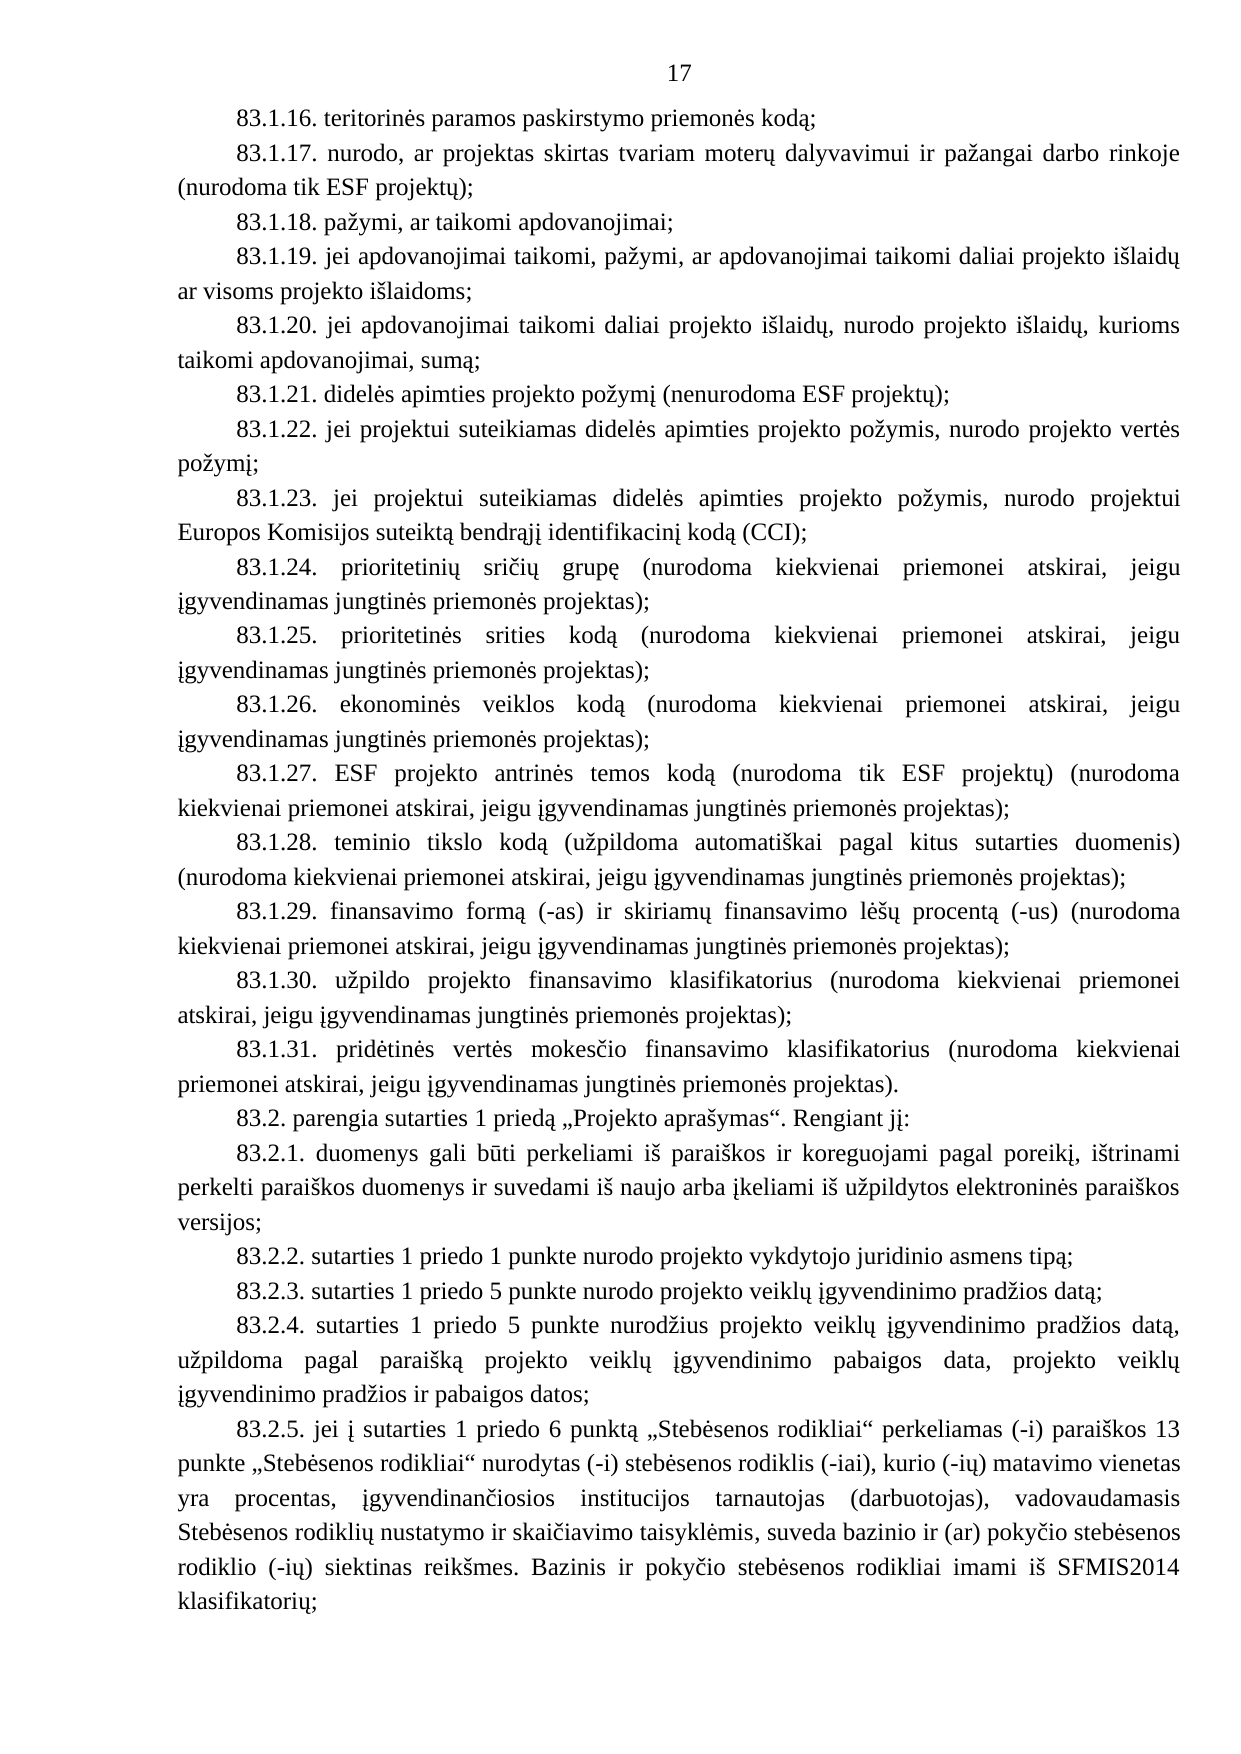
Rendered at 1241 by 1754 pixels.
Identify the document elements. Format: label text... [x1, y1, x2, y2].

text 83.1.26. ekonominės veiklos kodą (nurodoma kiekvienai priemonei atskirai, jeigu įgyvendinamas jungtinės priemonės projektas); [177, 689, 1181, 753]
text 83.2.2. sutarties 1 priedo 1 punkte nurodo projekto vykdytojo juridinio asmens tipą; [177, 1241, 1181, 1270]
text 83.1.16. teritorinės paramos paskirstymo priemonės kodą; [177, 103, 1181, 132]
text 83.1.25. prioritetinės srities kodą (nurodoma kiekvienai priemonei atskirai, jeigu įgyvendinamas jungtinės priemonės projektas); [177, 621, 1181, 684]
text 83.1.20. jei apdovanojimai taikomi daliai projekto išlaidų, nurodo projekto išlaidų, kurioms taikomi apdovanojimai, sumą; [177, 310, 1181, 373]
text 83.1.22. jei projektui suteikiamas didelės apimties projekto požymis, nurodo projekto vertės požymį; [177, 414, 1181, 477]
text 83.1.19. jei apdovanojimai taikomi, pažymi, ar apdovanojimai taikomi daliai projekto išlaidų ar visoms projekto išlaidoms; [177, 241, 1181, 304]
text 83.1.21. didelės apimties projekto požymį (nenurodoma ESF projektų); [177, 379, 1181, 408]
text 83.2. parengia sutarties 1 priedą „Projekto aprašymas“. Rengiant jį: [177, 1103, 1181, 1132]
text 83.1.18. pažymi, ar taikomi apdovanojimai; [177, 207, 1181, 236]
text 83.1.27. ESF projekto antrinės temos kodą (nurodoma tik ESF projektų) (nurodoma kiekvienai priemonei atskirai, jeigu įgyvendinamas jungtinės priemonės projektas); [177, 758, 1181, 822]
text 83.1.30. užpildo projekto finansavimo klasifikatorius (nurodoma kiekvienai priemonei atskirai, jeigu įgyvendinamas jungtinės priemonės projektas); [177, 965, 1181, 1029]
text 83.1.24. prioritetinių sričių grupę (nurodoma kiekvienai priemonei atskirai, jeigu įgyvendinamas jungtinės priemonės projektas); [177, 552, 1181, 615]
text 83.1.23. jei projektui suteikiamas didelės apimties projekto požymis, nurodo projektui Europos Komisijos suteiktą bendrąjį identifikacinį kodą (CCI); [177, 483, 1181, 546]
text 83.1.17. nurodo, ar projektas skirtas tvariam moterų dalyvavimui ir pažangai darbo rinkoje (nurodoma tik ESF projektų); [177, 138, 1181, 201]
text 83.2.3. sutarties 1 priedo 5 punkte nurodo projekto veiklų įgyvendinimo pradžios datą; [177, 1276, 1181, 1304]
text 83.1.29. finansavimo formą (-as) ir skiriamų finansavimo lėšų procentą (-us) (nurodoma kiekvienai priemonei atskirai, jeigu įgyvendinamas jungtinės priemonės projektas); [177, 896, 1181, 960]
text 83.2.4. sutarties 1 priedo 5 punkte nurodžius projekto veiklų įgyvendinimo pradžios datą, užpildoma pagal paraišką projekto veiklų įgyvendinimo pabaigos data, projekto veiklų įgyvendinimo pradžios ir pabaigos datos; [177, 1310, 1181, 1408]
text 83.2.1. duomenys gali būti perkeliami iš paraiškos ir koreguojami pagal poreikį, ištrinami perkelti paraiškos duomenys ir suvedami iš naujo arba įkeliami iš užpildytos elektroninės paraiškos versijos; [177, 1138, 1181, 1236]
text 83.1.28. teminio tikslo kodą (užpildoma automatiškai pagal kitus sutarties duomenis) (nurodoma kiekvienai priemonei atskirai, jeigu įgyvendinamas jungtinės priemonės projektas); [177, 827, 1181, 891]
text 83.2.5. jei į sutarties 1 priedo 6 punktą „Stebėsenos rodikliai“ perkeliamas (-i) paraiškos 13 punkte „Stebėsenos rodikliai“ nurodytas (-i) stebėsenos rodiklis (-iai), kurio (-ių) matavimo vienetas yra procentas, įgyvendinančiosios institucijos tarnautojas (darbuotojas), vadovaudamasis Stebėsenos rodiklių nustatymo ir skaičiavimo taisyklėmis, suveda bazinio ir (ar) pokyčio stebėsenos rodiklio (-ių) siektinas reikšmes. Bazinis ir pokyčio stebėsenos rodikliai imami iš SFMIS2014 klasifikatorių; [177, 1414, 1181, 1615]
text 83.1.31. pridėtinės vertės mokesčio finansavimo klasifikatorius (nurodoma kiekvienai priemonei atskirai, jeigu įgyvendinamas jungtinės priemonės projektas). [177, 1034, 1181, 1098]
